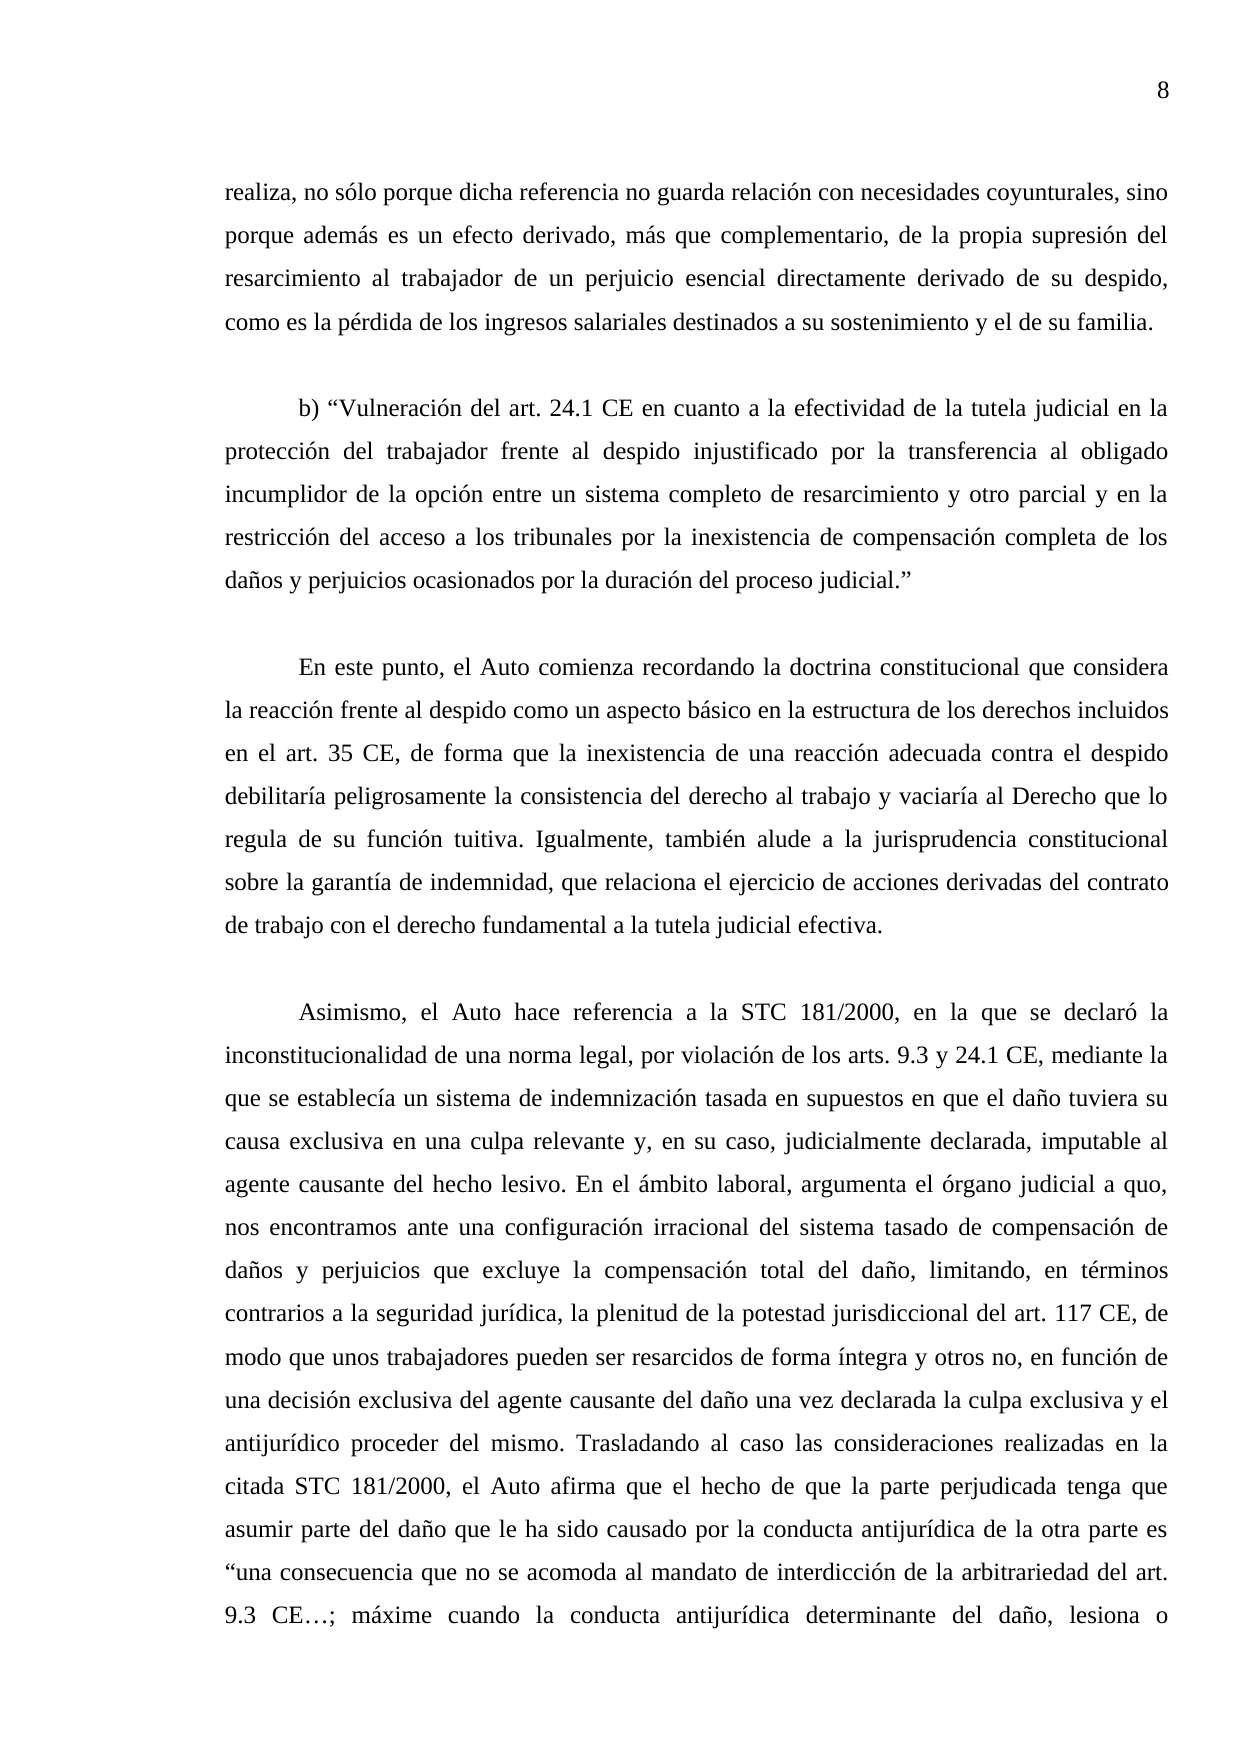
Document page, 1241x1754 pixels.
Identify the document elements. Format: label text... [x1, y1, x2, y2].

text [224, 177, 1169, 335]
text En este punto, el Auto comienza recordando la doctrina constitucional que considera la reacción frente al despido como un aspecto básico en la estructura de los derechos incluidos en el art. 35 CE, de forma que la inexistencia de una reacción adecuada contra el despido debilitaría peligrosamente la consistencia del derecho al trabajo y vaciaría al Derecho que lo regula de su función tuitiva. Igualmente, también alude a la jurisprudencia constitucional sobre la garantía de indemnidad, que relaciona el ejercicio de acciones derivadas del contrato de trabajo con el derecho fundamental a la tutela judicial efectiva. [224, 652, 1169, 939]
text b) “Vulneración del art. 24.1 CE en cuanto a la efectividad de la tutela judicial en la protección del trabajador frente al despido injustificado por la transferencia al obligado incumplidor de la opción entre un sistema completo de resarcimiento y otro parcial y en la restricción del acceso a los tribunales por la inexistencia de compensación completa de los daños y perjuicios ocasionados por la duración del proceso judicial.” [224, 393, 1169, 594]
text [224, 997, 1169, 1629]
